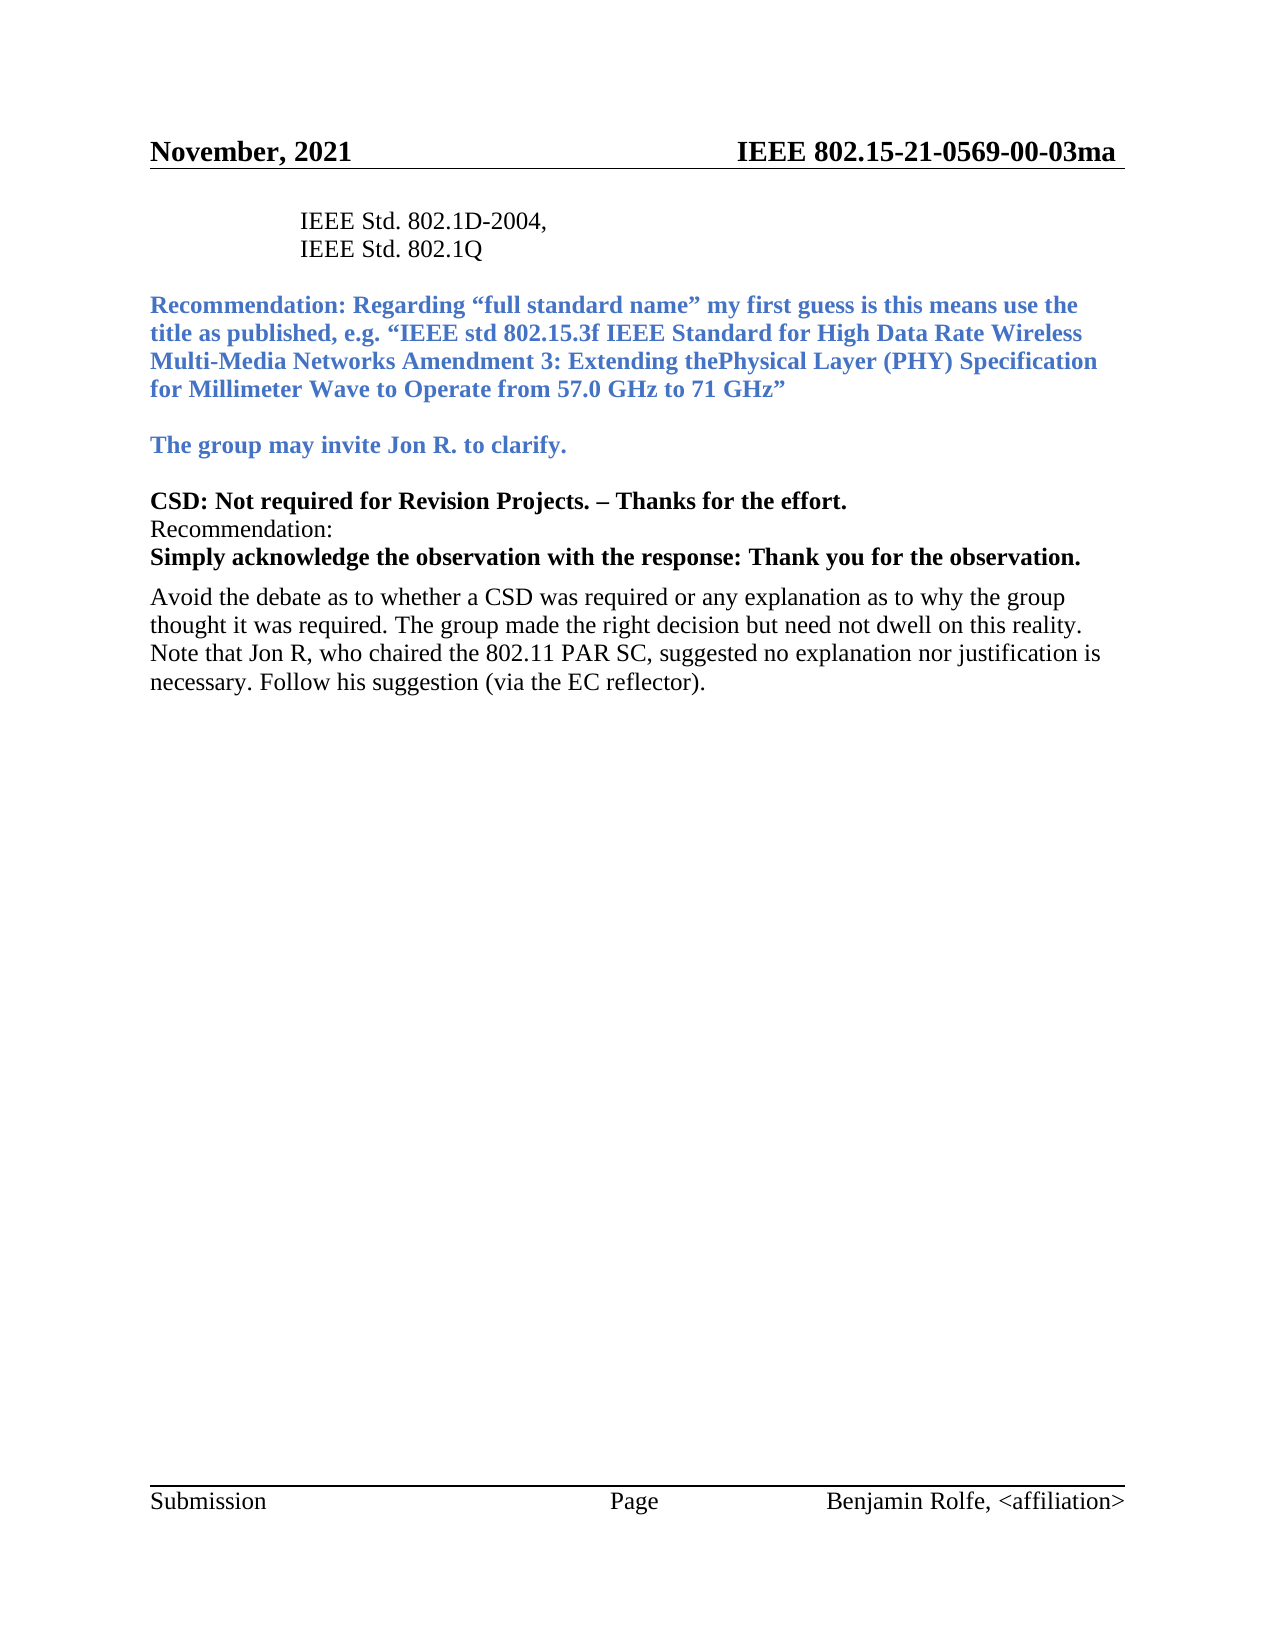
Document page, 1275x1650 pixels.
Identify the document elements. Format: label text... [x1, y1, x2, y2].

text Recommendation: Regarding “full standard name” my first guess is this means use the title as published, e.g. “IEEE std 802.15.3f IEEE Standard for High Data Rate Wireless Multi-Media Networks Amendment 3: Extending thePhysical Layer (PHY) Specification for Millimeter Wave to Operate from 57.0 GHz to 71 GHz” [150, 291, 1125, 403]
text The group may invite Jon R. to clarify. [150, 431, 1125, 459]
text IEEE Std. 802.1D-2004, [300, 207, 1125, 234]
text Avoid the debate as to whether a CSD was required or any explanation as to why the group thought it was required. The group made the right decision but need not dwell on this reality. Note that Jon R, who chaired the 802.11 PAR SC, suggested no explanation nor justification is necessary. Follow his suggestion (via the EC reflector). [150, 583, 1125, 695]
text CSD: Not required for Revision Projects. – Thanks for the effort. [150, 487, 1125, 515]
text Recommendation: [150, 515, 1125, 543]
text IEEE Std. 802.1Q [300, 234, 1125, 263]
text Simply acknowledge the observation with the response: Thank you for the observation. [150, 543, 1125, 571]
